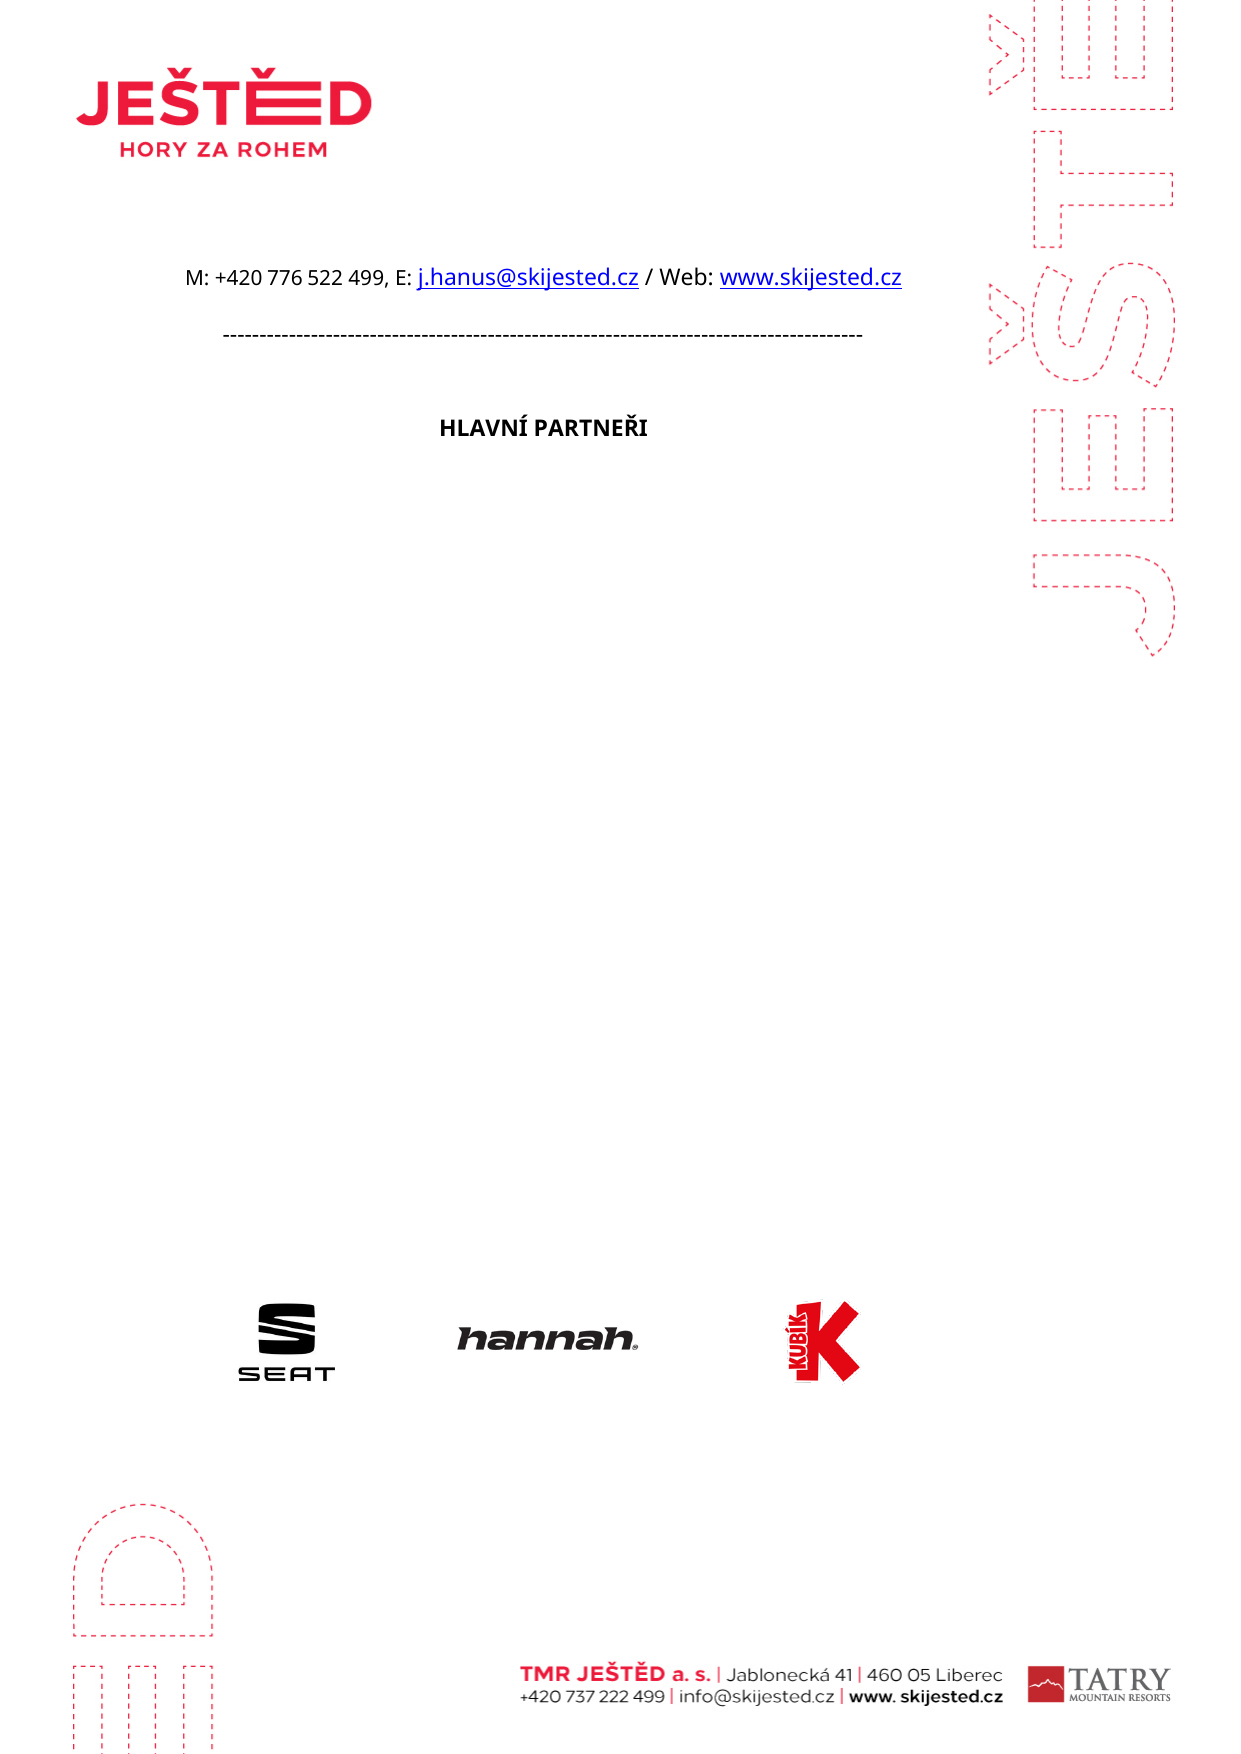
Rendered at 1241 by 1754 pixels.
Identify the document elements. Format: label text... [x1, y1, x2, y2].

text M: +420 776 522 499, E: j.hanus@skijested.cz / Web: www.skijested.cz [112, 261, 974, 292]
text HLAVNÍ PARTNEŘI [112, 412, 974, 443]
picture [0, 0, 1240, 1754]
text --------------------------------------------------------------------------------------- [112, 318, 974, 349]
